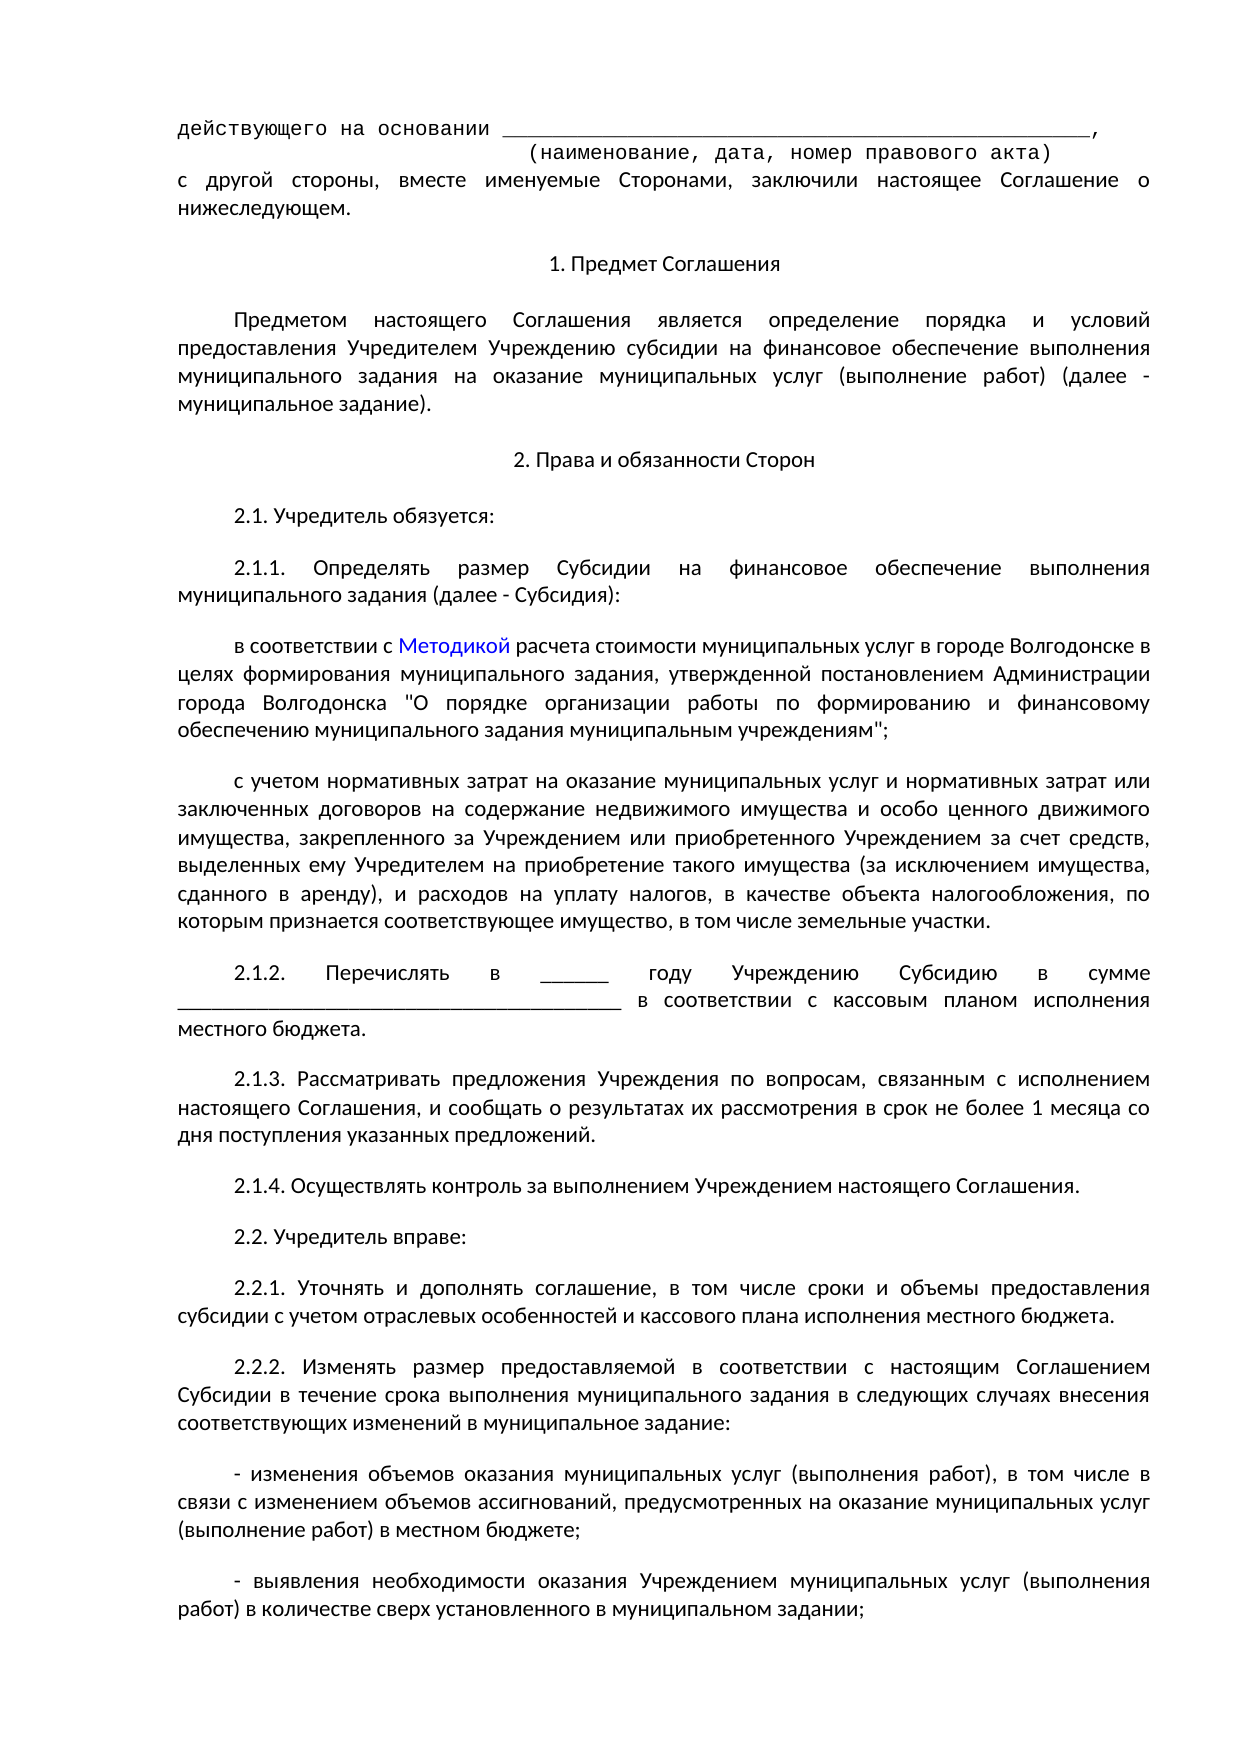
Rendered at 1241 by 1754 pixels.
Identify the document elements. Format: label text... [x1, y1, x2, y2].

text 2.1.3. Рассматривать предложения Учреждения по вопросам, связанным с исполнением настоящего Соглашения, и сообщать о результатах их рассмотрения в срок не более 1 месяца со дня поступления указанных предложений. [177, 1064, 1152, 1149]
text 2.1.2. Перечислять в ______ году Учреждению Субсидию в сумме _______________________________________ в соответствии с кассовым планом исполнения местного бюджета. [177, 958, 1152, 1042]
text с другой стороны, вместе именуемые Сторонами, заключили настоящее Соглашение о нижеследующем. [177, 165, 1152, 221]
text 2. Права и обязанности Сторон [177, 446, 1152, 474]
text с учетом нормативных затрат на оказание муниципальных услуг и нормативных затрат или заключенных договоров на содержание недвижимого имущества и особо ценного движимого имущества, закрепленного за Учреждением или приобретенного Учреждением за счет средств, выделенных ему Учредителем на приобретение такого имущества (за исключением имущества, сданного в аренду), и расходов на уплату налогов, в качестве объекта налогообложения, по которым признается соответствующее имущество, в том числе земельные участки. [177, 767, 1152, 935]
text действующего на основании _______________________________________________, [177, 118, 1152, 142]
text 2.2.2. Изменять размер предоставляемой в соответствии с настоящим Соглашением Субсидии в течение срока выполнения муниципального задания в следующих случаях внесения соответствующих изменений в муниципальное задание: [177, 1352, 1152, 1436]
text 2.1.1. Определять размер Субсидии на финансовое обеспечение выполнения муниципального задания (далее - Субсидия): [177, 553, 1152, 609]
text 2.2.1. Уточнять и дополнять соглашение, в том числе сроки и объемы предоставления субсидии с учетом отраслевых особенностей и кассового плана исполнения местного бюджета. [177, 1273, 1152, 1329]
text - изменения объемов оказания муниципальных услуг (выполнения работ), в том числе в связи с изменением объемов ассигнований, предусмотренных на оказание муниципальных услуг (выполнение работ) в местном бюджете; [177, 1459, 1152, 1543]
text 2.1. Учредитель обязуется: [177, 502, 1152, 530]
text в соответствии с Методикой расчета стоимости муниципальных услуг в городе Волгодонске в целях формирования муниципального задания, утвержденной постановлением Администрации города Волгодонска "О порядке организации работы по формированию и финансовому обеспечению муниципального задания муниципальным учреждениям"; [177, 632, 1152, 744]
text 2.2. Учредитель вправе: [177, 1222, 1152, 1251]
text - выявления необходимости оказания Учреждением муниципальных услуг (выполнения работ) в количестве сверх установленного в муниципальном задании; [177, 1566, 1152, 1622]
text 2.1.4. Осуществлять контроль за выполнением Учреждением настоящего Соглашения. [177, 1172, 1152, 1199]
text 1. Предмет Соглашения [177, 249, 1152, 277]
text (наименование, дата, номер правового акта) [177, 142, 1152, 165]
text Предметом настоящего Соглашения является определение порядка и условий предоставления Учредителем Учреждению субсидии на финансовое обеспечение выполнения муниципального задания на оказание муниципальных услуг (выполнение работ) (далее - муниципальное задание). [177, 306, 1152, 418]
